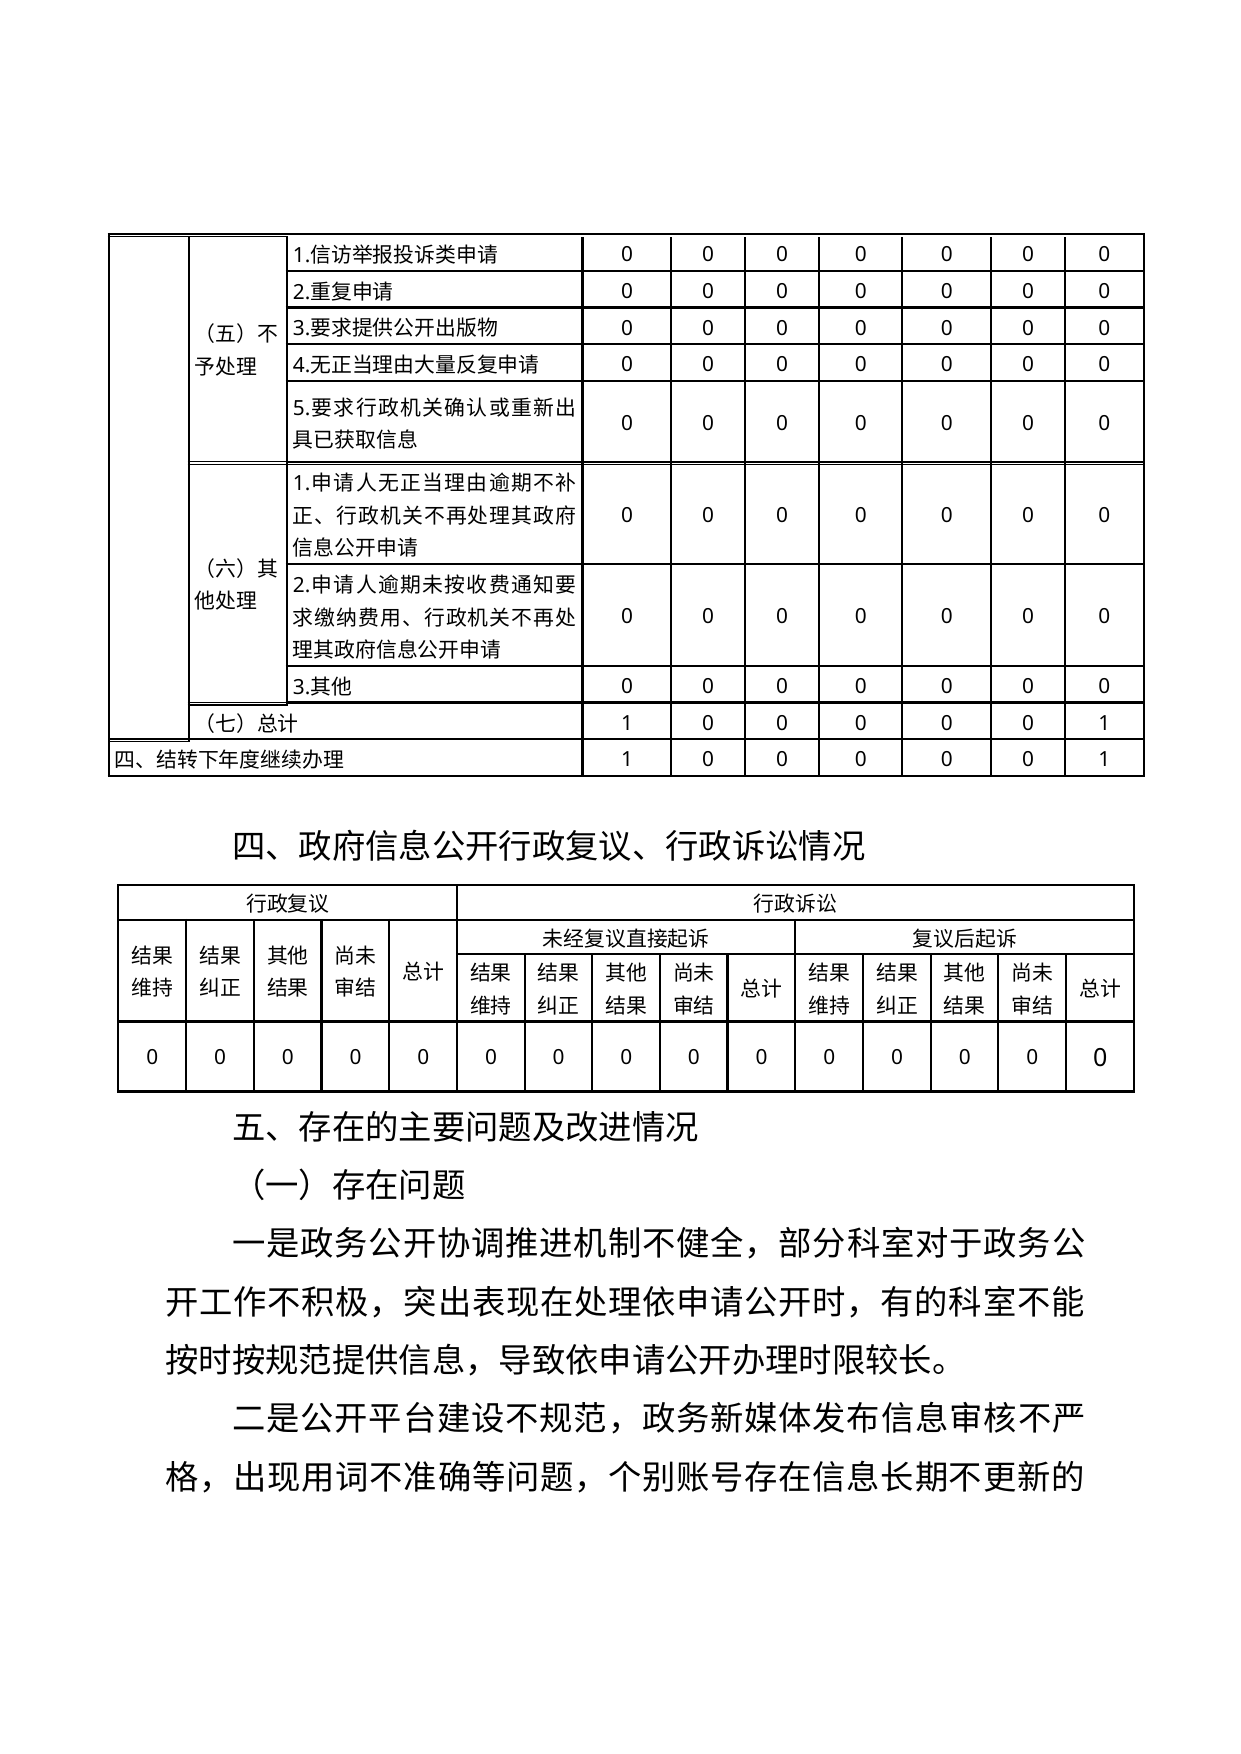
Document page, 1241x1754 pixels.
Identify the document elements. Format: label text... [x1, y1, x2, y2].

table_cell 0 [661, 1023, 726, 1090]
table_cell 0 [672, 345, 744, 380]
table_cell 0 [746, 382, 818, 461]
table_cell 0 [1066, 272, 1143, 306]
table_cell 结果 维持 [458, 955, 524, 1020]
table_cell 0 [583, 235, 671, 269]
table_cell 0 [584, 667, 670, 701]
table_cell 未经复议直接起诉 [458, 921, 794, 953]
table_cell 0 [584, 565, 670, 664]
table_cell 0 [820, 272, 901, 306]
table_cell 0 [746, 667, 818, 701]
table_cell 0 [584, 382, 670, 461]
table_cell 0 [526, 1023, 591, 1090]
table_cell 2.重复申请 [288, 272, 581, 306]
table_cell 0 [820, 309, 901, 343]
table_cell 0 [903, 272, 990, 306]
table_cell 0 [672, 565, 744, 664]
table_cell 0 [746, 272, 818, 306]
table_header 行政复议 [119, 886, 456, 919]
table_cell 4.无正当理由大量反复申请 [288, 345, 581, 380]
table_cell 0 [992, 345, 1064, 380]
table_cell 0 [323, 1023, 388, 1090]
table_cell 0 [903, 382, 990, 461]
table_cell 0 [672, 309, 744, 343]
table_cell 其他 结果 [932, 955, 997, 1020]
table_cell 0 [672, 465, 744, 563]
table_cell 0 [672, 704, 744, 738]
table_cell 0 [672, 667, 744, 701]
table_cell 0 [390, 1023, 456, 1090]
table_cell （七）总计 [190, 704, 581, 738]
table_cell 0 [999, 1023, 1065, 1090]
table_cell 5.要求行政机关确认或重新出具已获取信息 [288, 382, 581, 461]
table_cell 0 [820, 740, 901, 775]
table_cell 其他 结果 [593, 955, 659, 1020]
table_cell 0 [672, 382, 744, 461]
table_cell 0 [903, 465, 990, 563]
table_cell 复议后起诉 [796, 921, 1133, 953]
table_cell 1 [584, 740, 670, 775]
table_cell 0 [729, 1023, 794, 1090]
table_cell 0 [1066, 382, 1143, 461]
table_cell 0 [992, 740, 1064, 775]
table_cell 总计 [390, 921, 456, 1020]
table_cell 0 [1065, 235, 1143, 269]
table_cell 总计 [1067, 955, 1133, 1020]
table_cell 0 [1066, 667, 1143, 701]
text 五、存在的主要问题及改进情况 [165, 1093, 1087, 1151]
text 一是政务公开协调推进机制不健全，部分科室对于政务公开工作不积极，突出表现在处理依申请公开时，有的科室不能按时按规范提供信息，导致依申请公开办理时限较长。 [165, 1209, 1087, 1384]
table_header 行政诉讼 [458, 886, 1133, 919]
table_cell 0 [820, 345, 901, 380]
table_cell 0 [820, 565, 901, 664]
table_cell 0 [746, 309, 818, 343]
table_cell 1.信访举报投诉类申请 [287, 235, 582, 269]
table_cell 1 [584, 704, 670, 738]
table_cell 0 [864, 1023, 930, 1090]
table_cell 0 [903, 667, 990, 701]
table_cell 总计 [729, 955, 794, 1020]
table_cell 0 [593, 1023, 659, 1090]
table_cell 0 [820, 382, 901, 461]
table_cell 0 [819, 235, 902, 269]
table_cell 0 [796, 1023, 862, 1090]
table_cell 0 [992, 272, 1064, 306]
table_cell 0 [671, 235, 745, 269]
table_cell 0 [584, 309, 670, 343]
table_cell 0 [584, 465, 670, 563]
table_cell 结果 纠正 [526, 955, 591, 1020]
table_cell 0 [746, 704, 818, 738]
table_cell 0 [903, 740, 990, 775]
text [165, 1384, 1087, 1501]
table_cell 尚未 审结 [323, 921, 388, 1020]
table_cell 0 [1067, 1023, 1133, 1090]
table_cell 1 [1066, 740, 1143, 775]
table_cell 0 [119, 1023, 185, 1090]
table_cell 结果 纠正 [187, 921, 253, 1020]
table_cell 结果 纠正 [864, 955, 930, 1020]
table_cell 0 [903, 565, 990, 664]
table_cell 0 [992, 704, 1064, 738]
table_cell 结果 维持 [796, 955, 862, 1020]
table_cell 0 [458, 1023, 524, 1090]
table_cell 尚未 审结 [999, 955, 1065, 1020]
table_cell 0 [1066, 309, 1143, 343]
table_cell 0 [992, 309, 1064, 343]
table_cell 0 [672, 740, 744, 775]
table_cell 0 [746, 740, 818, 775]
table_cell 其他 结果 [255, 921, 320, 1020]
table_cell 0 [187, 1023, 253, 1090]
text 四、政府信息公开行政复议、行政诉讼情况 [165, 819, 1087, 868]
table_cell 0 [820, 704, 901, 738]
table_cell 3.要求提供公开出版物 [288, 309, 581, 343]
table_cell 0 [992, 465, 1064, 563]
table_cell 0 [255, 1023, 320, 1090]
table_cell 1 [1066, 704, 1143, 738]
table_cell （五）不予处理 [190, 237, 286, 461]
table_cell 0 [992, 565, 1064, 664]
table_cell 3.其他 [288, 667, 581, 701]
table_cell 0 [745, 235, 819, 269]
table_cell 四、结转下年度继续办理 [110, 740, 581, 775]
table_cell 0 [746, 565, 818, 664]
text （一）存在问题 [165, 1151, 1087, 1209]
table_cell 0 [584, 272, 670, 306]
table_cell （六）其他处理 [190, 465, 286, 701]
table_cell 结果维持 [119, 921, 185, 1020]
table_cell 1.申请人无正当理由逾期不补正、行政机关不再处理其政府信息公开申请 [288, 465, 581, 563]
table_cell 0 [584, 345, 670, 380]
table_cell 0 [1066, 465, 1143, 563]
table_cell 0 [746, 345, 818, 380]
table_cell 0 [820, 667, 901, 701]
table_cell 0 [903, 309, 990, 343]
table_cell 0 [991, 235, 1064, 269]
table_cell 0 [992, 667, 1064, 701]
table_cell 0 [820, 465, 901, 563]
table_cell 0 [672, 272, 744, 306]
table_cell 0 [1066, 345, 1143, 380]
table_cell 尚未 审结 [661, 955, 726, 1020]
table_cell 0 [1066, 565, 1143, 664]
table_cell 0 [902, 235, 991, 269]
table_cell 0 [903, 345, 990, 380]
table_cell 2.申请人逾期未按收费通知要求缴纳费用、行政机关不再处理其政府信息公开申请 [288, 565, 581, 664]
table_cell 0 [992, 382, 1064, 461]
table_cell 0 [932, 1023, 997, 1090]
table_cell 0 [903, 704, 990, 738]
table_cell 0 [746, 465, 818, 563]
